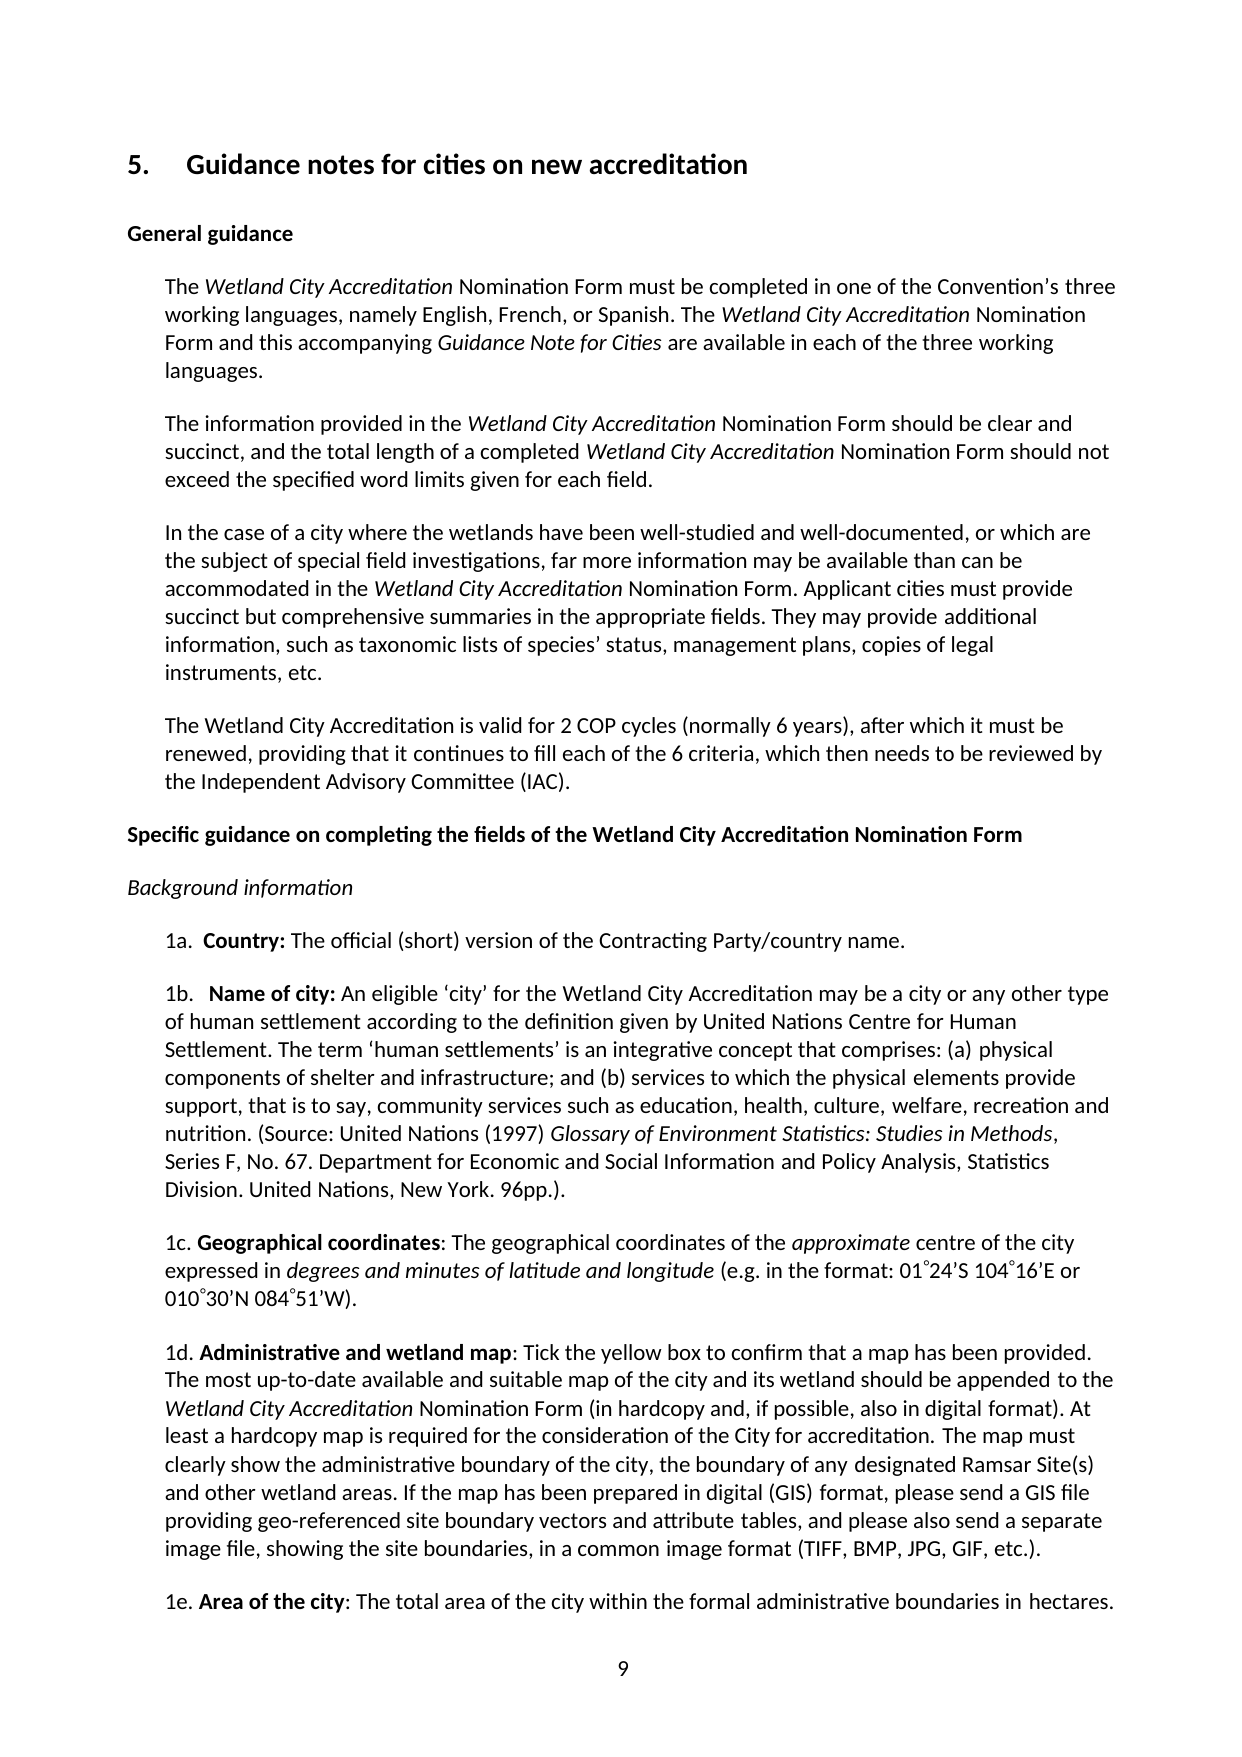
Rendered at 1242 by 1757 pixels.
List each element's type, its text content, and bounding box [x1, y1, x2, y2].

list The Wetland City Accreditation is valid for 2 COP cycles (normally 6 years), after which it must be renewed, providing that it continues to fill each of the 6 criteria, which then needs to be reviewed by the Independent Advisory Committee (IAC). [164, 711, 1119, 795]
list The information provided in the Wetland City Accreditation Nomination Form should be clear and succinct, and the total length of a completed Wetland City Accreditation Nomination Form should not exceed the specified word limits given for each field. [164, 409, 1119, 493]
list 1b. Name of city: An eligible ‘city’ for the Wetland City Accreditation may be a city or any other type of human settlement according to the definition given by United Nations Centre for Human Settlement. The term ‘human settlements’ is an integrative concept that comprises: (a) physical components of shelter and infrastructure; and (b) services to which the physical elements provide support, that is to say, community services such as education, health, culture, welfare, recreation and nutrition. (Source: United Nations (1997) Glossary of Environment Statistics: Studies in Methods, Series F, No. 67. Department for Economic and Social Information and Policy Analysis, Statistics Division. United Nations, New York. 96pp.). [164, 979, 1119, 1203]
text Background information [127, 873, 1119, 901]
text General guidance [127, 219, 1117, 247]
list 1c. Geographical coordinates: The geographical coordinates of the approximate centre of the city expressed in degrees and minutes of latitude and longitude (e.g. in the format: 0124’S 10416’E or 01030’N 08451’W). [164, 1228, 1119, 1313]
text Guidance notes for cities on new accreditation [127, 146, 1119, 181]
list In the case of a city where the wetlands have been well-studied and well-documented, or which are the subject of special field investigations, far more information may be available than can be accommodated in the Wetland City Accreditation Nomination Form. Applicant cities must provide succinct but comprehensive summaries in the appropriate fields. They may provide additional information, such as taxonomic lists of species’ status, management plans, copies of legal instruments, etc. [164, 518, 1119, 686]
list 1e. Area of the city: The total area of the city within the formal administrative boundaries in hectares. [164, 1587, 1119, 1615]
text Specific guidance on completing the fields of the Wetland City Accreditation Nomination Form [127, 820, 1117, 848]
list 1a. Country: The official (short) version of the Contracting Party/country name. [164, 926, 1119, 954]
list The Wetland City Accreditation Nomination Form must be completed in one of the Convention’s three working languages, namely English, French, or Spanish. The Wetland City Accreditation Nomination Form and this accompanying Guidance Note for Cities are available in each of the three working languages. [164, 272, 1119, 384]
list 1d. Administrative and wetland map: Tick the yellow box to confirm that a map has been provided. The most up-to-date available and suitable map of the city and its wetland should be appended to the Wetland City Accreditation Nomination Form (in hardcopy and, if possible, also in digital format). At least a hardcopy map is required for the consideration of the City for accreditation. The map must clearly show the administrative boundary of the city, the boundary of any designated Ramsar Site(s) and other wetland areas. If the map has been prepared in digital (GIS) format, please send a GIS file providing geo-referenced site boundary vectors and attribute tables, and please also send a separate image file, showing the site boundaries, in a common image format (TIFF, BMP, JPG, GIF, etc.). [164, 1338, 1119, 1562]
